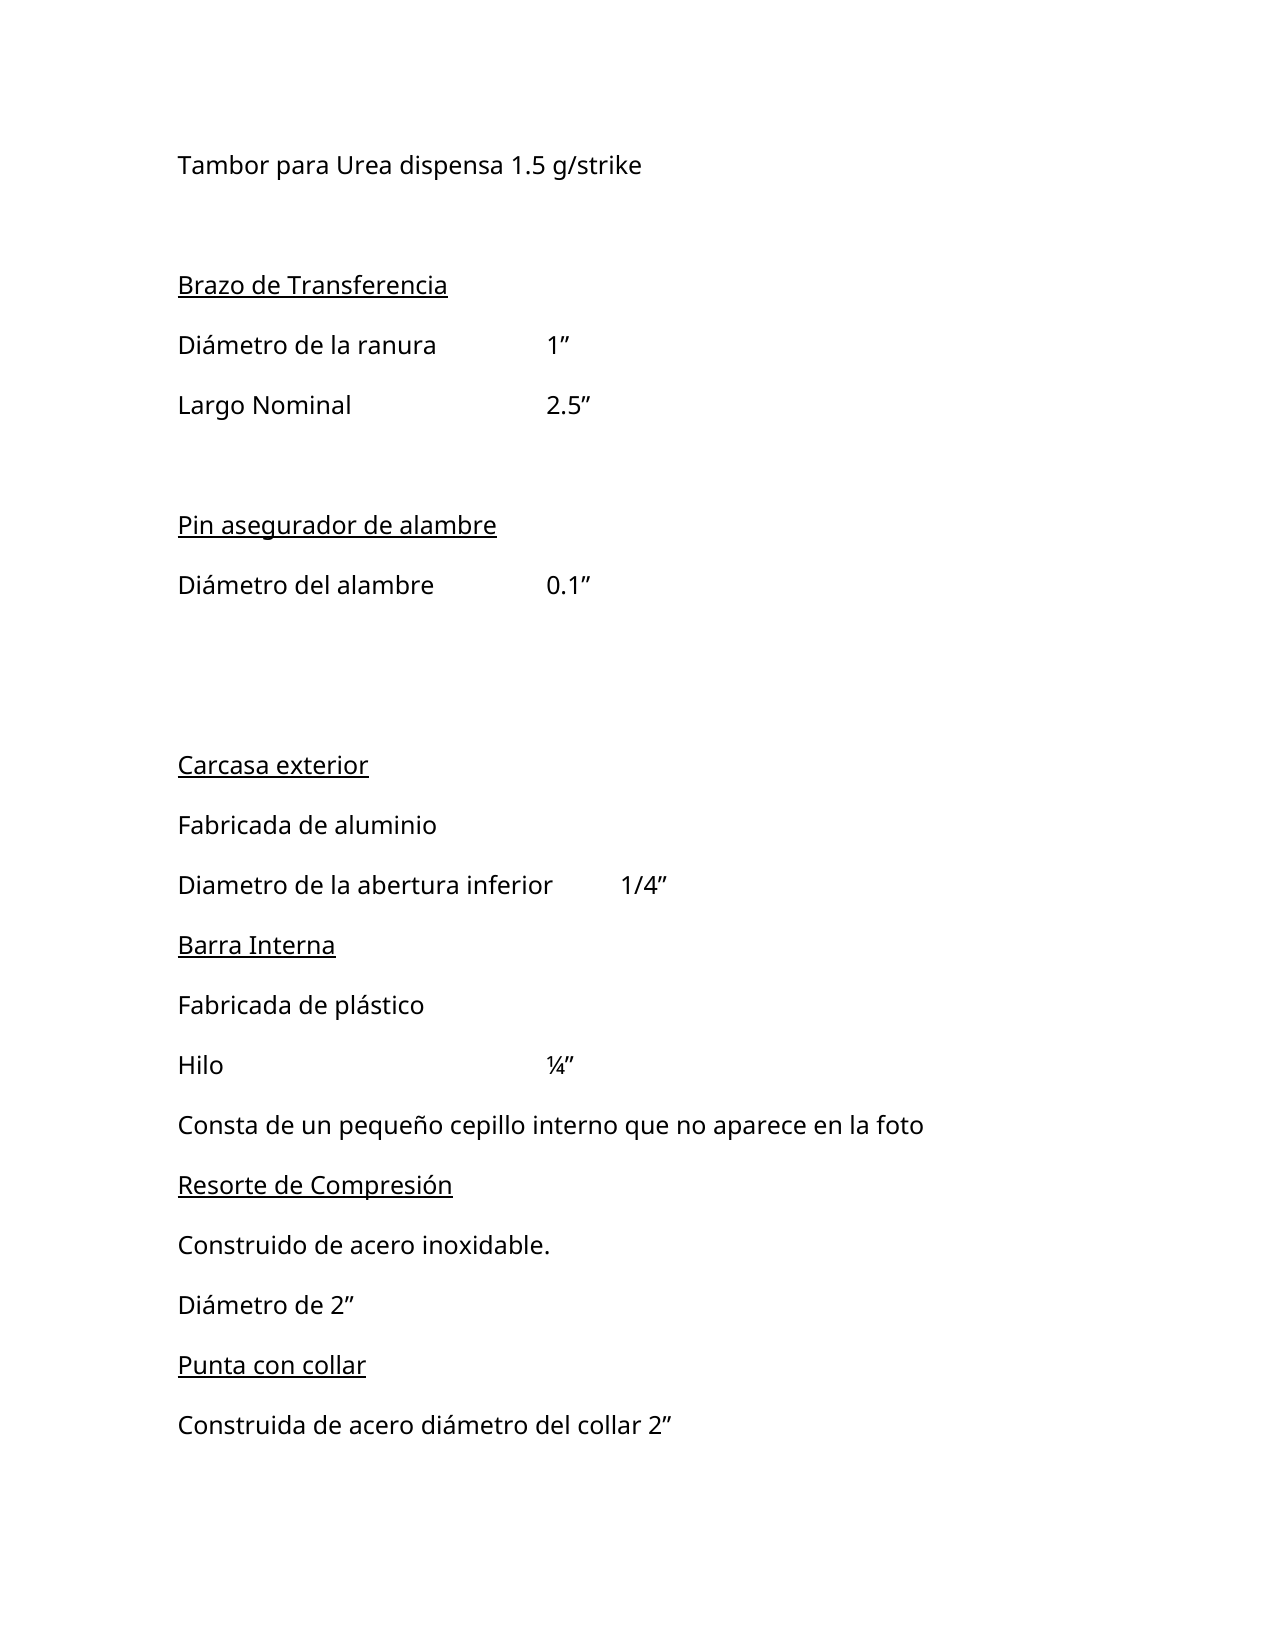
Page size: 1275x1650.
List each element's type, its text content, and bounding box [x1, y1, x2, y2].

text Fabricada de plástico [177, 988, 1098, 1022]
text Diámetro del alambre 0.1” [177, 568, 1098, 602]
text Carcasa exterior [177, 748, 1098, 782]
text Pin asegurador de alambre [177, 508, 1098, 542]
text Diametro de la abertura inferior 1/4” [177, 868, 1098, 902]
text Barra Interna [177, 928, 1098, 962]
text Consta de un pequeño cepillo interno que no aparece en la foto [177, 1108, 1098, 1142]
text Diámetro de 2” [177, 1288, 1098, 1322]
text Hilo ¼” [177, 1048, 1098, 1082]
text Diámetro de la ranura 1” [177, 328, 1098, 362]
text Tambor para Urea dispensa 1.5 g/strike [177, 148, 1098, 182]
text Construido de acero inoxidable. [177, 1228, 1098, 1262]
text Resorte de Compresión [177, 1168, 1098, 1202]
text Punta con collar [177, 1348, 1098, 1382]
text Largo Nominal 2.5” [177, 388, 1098, 422]
text Fabricada de aluminio [177, 808, 1098, 842]
text Construida de acero diámetro del collar 2” [177, 1408, 1098, 1442]
text Brazo de Transferencia [177, 268, 1098, 302]
